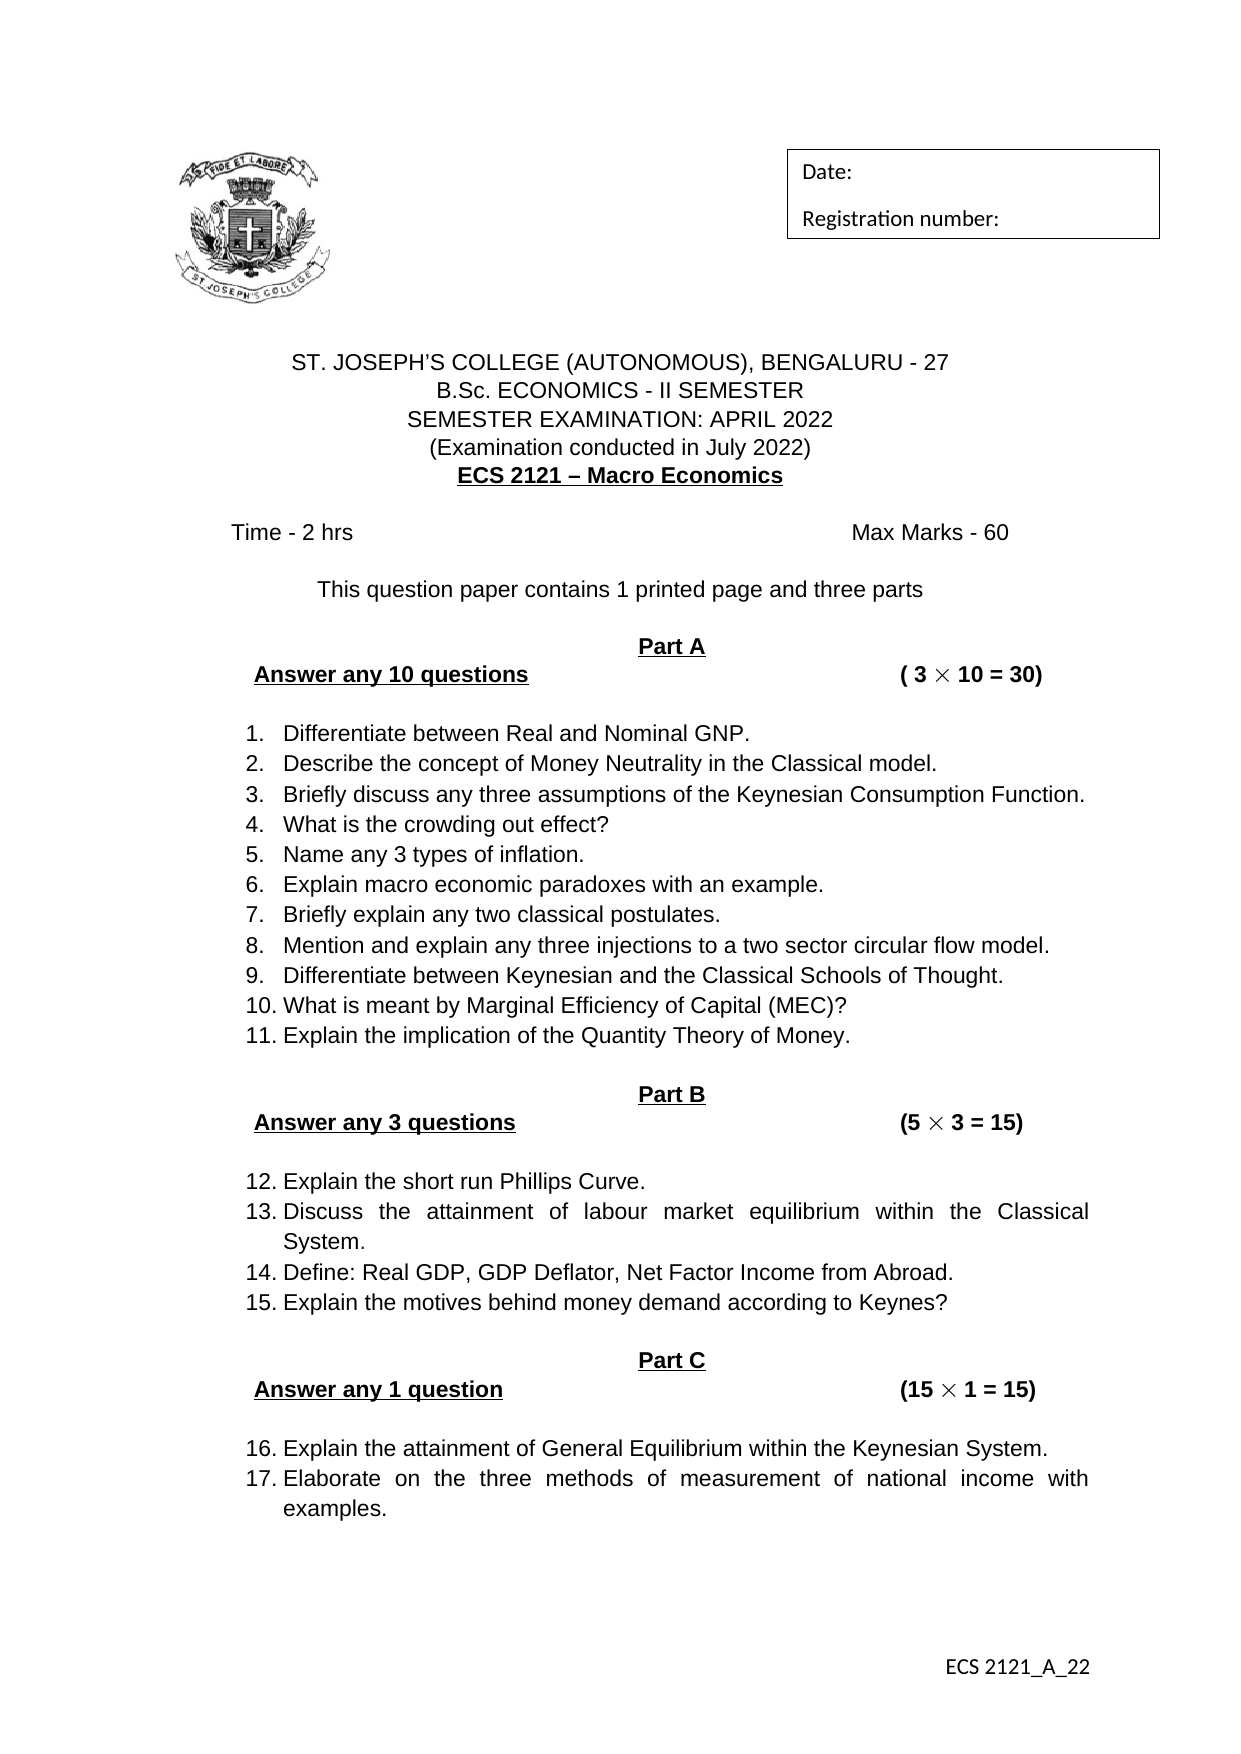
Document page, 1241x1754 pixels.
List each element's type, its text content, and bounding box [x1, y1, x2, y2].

list Describe the concept of Money Neutrality in the Classical model. [245, 750, 1090, 777]
text Part C [253, 1319, 1090, 1374]
list What is the crowding out effect? [245, 811, 1090, 837]
list Mention and explain any three injections to a two sector circular flow model. [245, 932, 1090, 958]
list Explain the attainment of General Equilibrium within the Keynesian System. [245, 1434, 1090, 1461]
picture [174, 150, 337, 305]
text Answer any 10 questions ( 3 10 = 30) [253, 661, 1090, 688]
list Briefly discuss any three assumptions of the Keynesian Consumption Function. [245, 781, 1090, 807]
list Name any 3 types of inflation. [245, 841, 1090, 867]
list Explain macro economic paradoxes with an example. [245, 871, 1090, 897]
list What is meant by Marginal Efficiency of Capital (MEC)? [245, 992, 1090, 1018]
text SEMESTER EXAMINATION: APRIL 2022 [150, 406, 1090, 432]
text ST. JOSEPH’S COLLEGE (AUTONOMOUS), BENGALURU - 27 [150, 349, 1090, 375]
text This question paper contains 1 printed page and three parts [150, 576, 1090, 602]
text ECS 2121 – Macro Economics [150, 462, 1090, 489]
list Discuss the attainment of labour market equilibrium within the Classical System. [245, 1198, 1090, 1255]
text Time - 2 hrs Max Marks - 60 [150, 519, 1090, 546]
list Briefly explain any two classical postulates. [245, 901, 1090, 928]
text Answer any 1 question (15 1 = 15) [253, 1376, 1090, 1402]
text Part B [253, 1052, 1090, 1107]
list Differentiate between Real and Nominal GNP. [245, 720, 1090, 746]
text (Examination conducted in July 2022) [150, 434, 1090, 460]
list Explain the motives behind money demand according to Keynes? [245, 1289, 1090, 1315]
list Explain the short run Phillips Curve. [245, 1168, 1090, 1194]
text B.Sc. ECONOMICS - II SEMESTER [150, 377, 1090, 403]
list Define: Real GDP, GDP Deflator, Net Factor Income from Abroad. [245, 1258, 1090, 1285]
list Elaborate on the three methods of measurement of national income with examples. [245, 1465, 1090, 1521]
list Differentiate between Keynesian and the Classical Schools of Thought. [245, 962, 1090, 988]
text Answer any 3 questions (5 3 = 15) [253, 1109, 1090, 1136]
text Part A [253, 633, 1090, 659]
list Explain the implication of the Quantity Theory of Money. [245, 1022, 1090, 1048]
